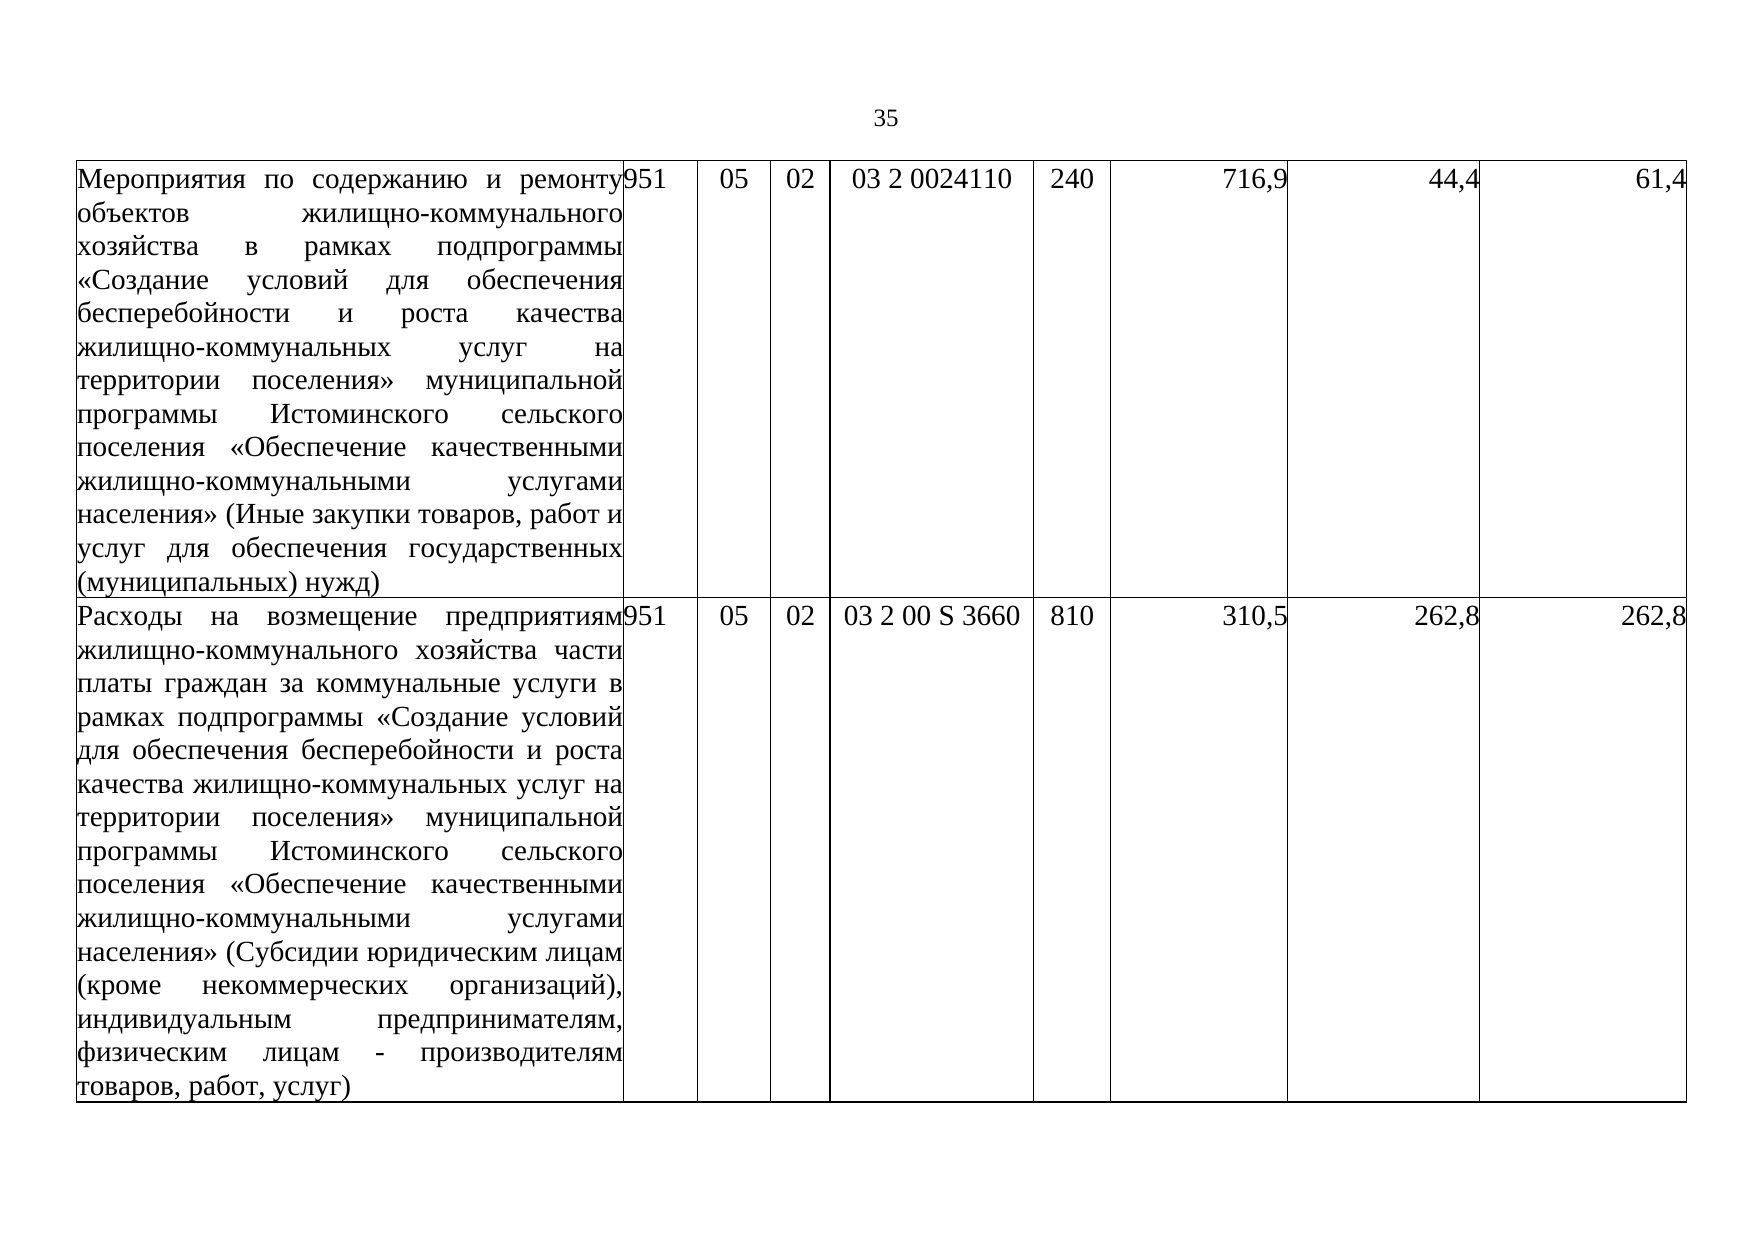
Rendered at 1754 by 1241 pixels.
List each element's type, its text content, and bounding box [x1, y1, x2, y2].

table_cell 02 [771, 598, 829, 1101]
table_cell 240 [1034, 161, 1110, 597]
table_cell 951 [624, 598, 697, 1101]
table_cell 810 [1034, 598, 1110, 1101]
table_cell 05 [698, 161, 770, 597]
table_cell 03 2 00 S 3660 [831, 598, 1033, 1101]
table_cell 262,8 [1480, 598, 1686, 1101]
table_cell 02 [771, 161, 829, 597]
table_cell Мероприятия по содержанию и ремонту объектов жилищно-коммунального хозяйства в рамках подпрограммы «Создание условий для обеспечения бесперебойности и роста качества жилищно-коммунальных услуг на территории поселения» муниципальной программы Истоминского сельского поселения «Обеспечение качественными жилищно-коммунальными услугами населения» (Иные закупки товаров, работ и услуг для обеспечения государственных (муниципальных) нужд) [77, 161, 623, 597]
table_cell 310,5 [1111, 598, 1287, 1101]
table_cell Расходы на возмещение предприятиям жилищно-коммунального хозяйства части платы граждан за коммунальные услуги в рамках подпрограммы «Создание условий для обеспечения бесперебойности и роста качества жилищно-коммунальных услуг на территории поселения» муниципальной программы Истоминского сельского поселения «Обеспечение качественными жилищно-коммунальными услугами населения» (Субсидии юридическим лицам (кроме некоммерческих организаций), индивидуальным предпринимателям, физическим лицам - производителям товаров, работ, услуг) [77, 598, 623, 1101]
table_cell 716,9 [1111, 161, 1287, 597]
table_cell 03 2 0024110 [831, 161, 1033, 597]
table_cell 262,8 [1288, 598, 1479, 1101]
table_cell 44,4 [1288, 161, 1479, 597]
table_cell 61,4 [1480, 161, 1686, 597]
table_cell 951 [624, 161, 697, 597]
table_cell 05 [698, 598, 770, 1101]
